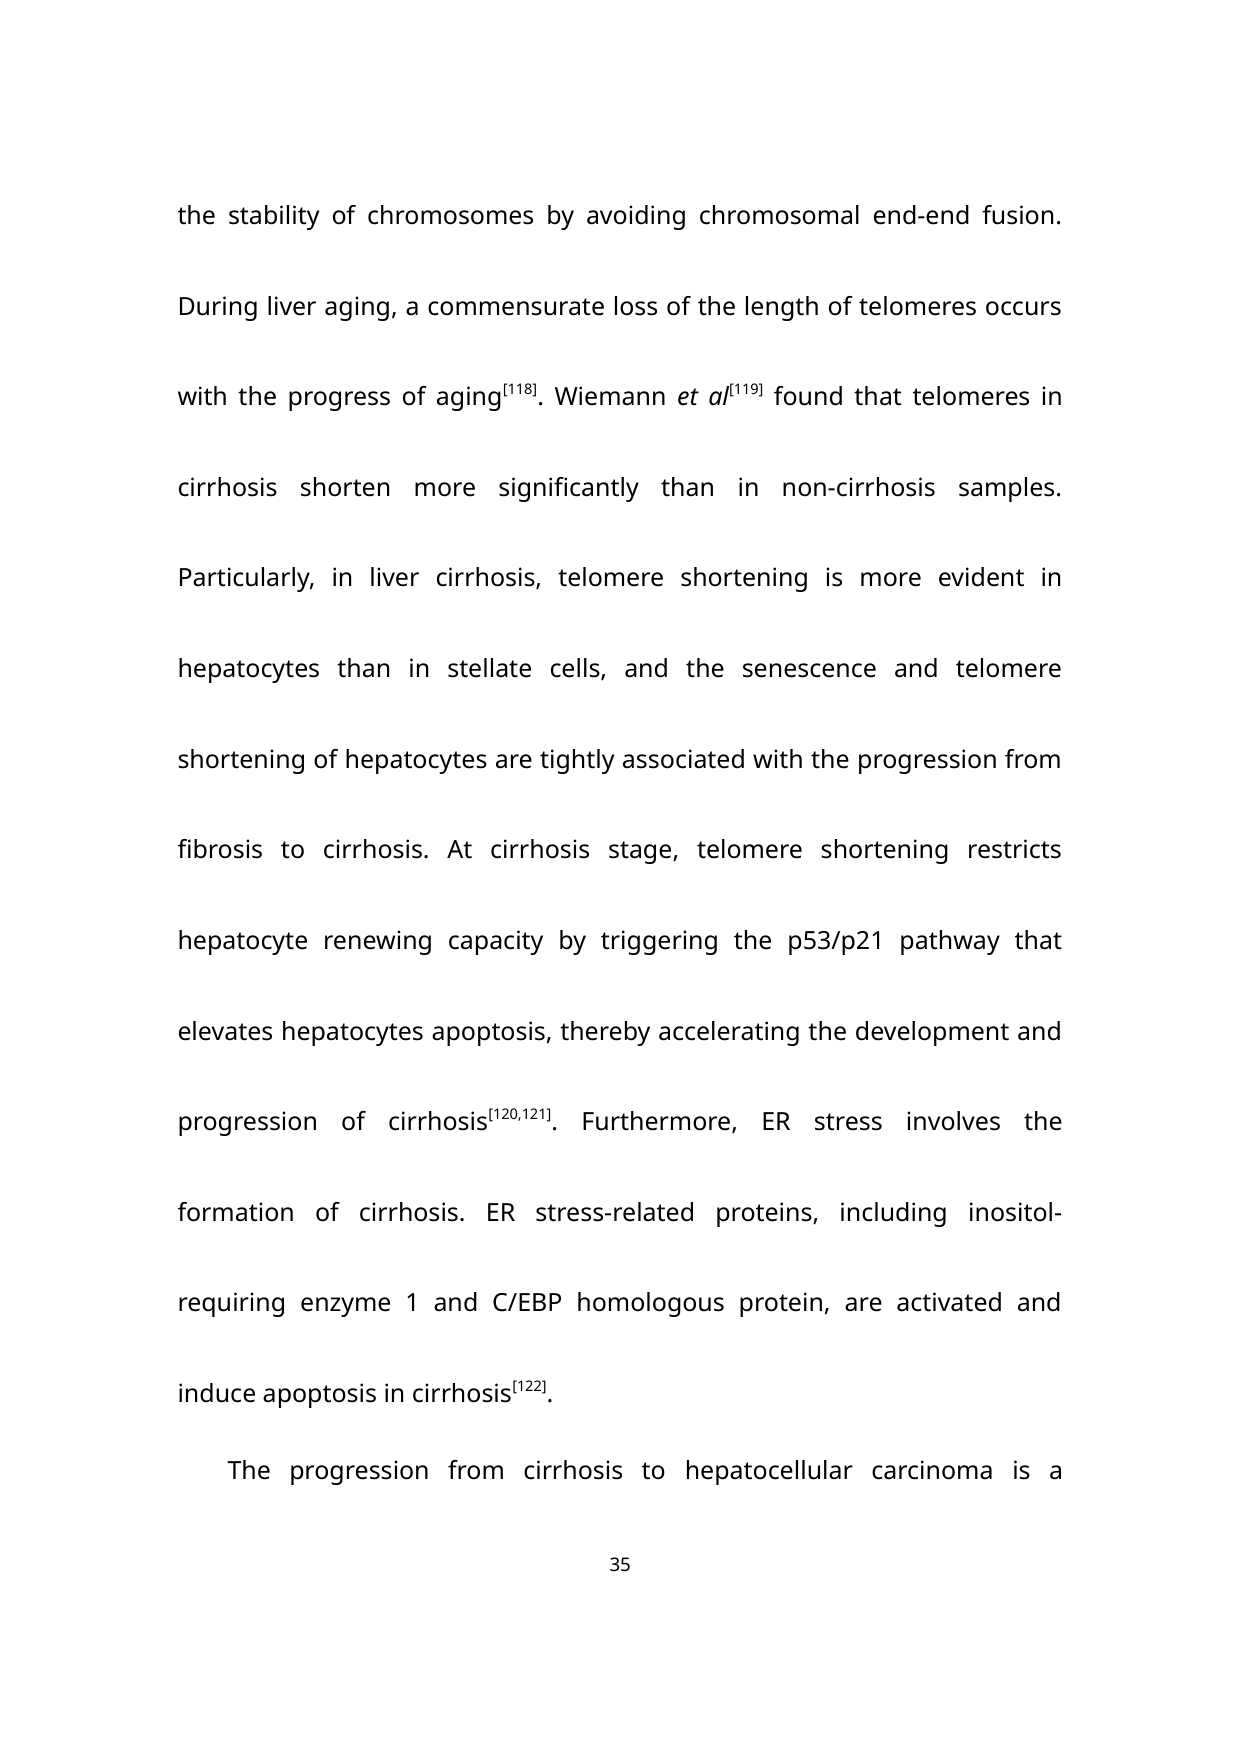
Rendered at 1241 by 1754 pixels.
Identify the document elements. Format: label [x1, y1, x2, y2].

text [177, 1440, 1063, 1500]
text [177, 184, 1063, 1423]
